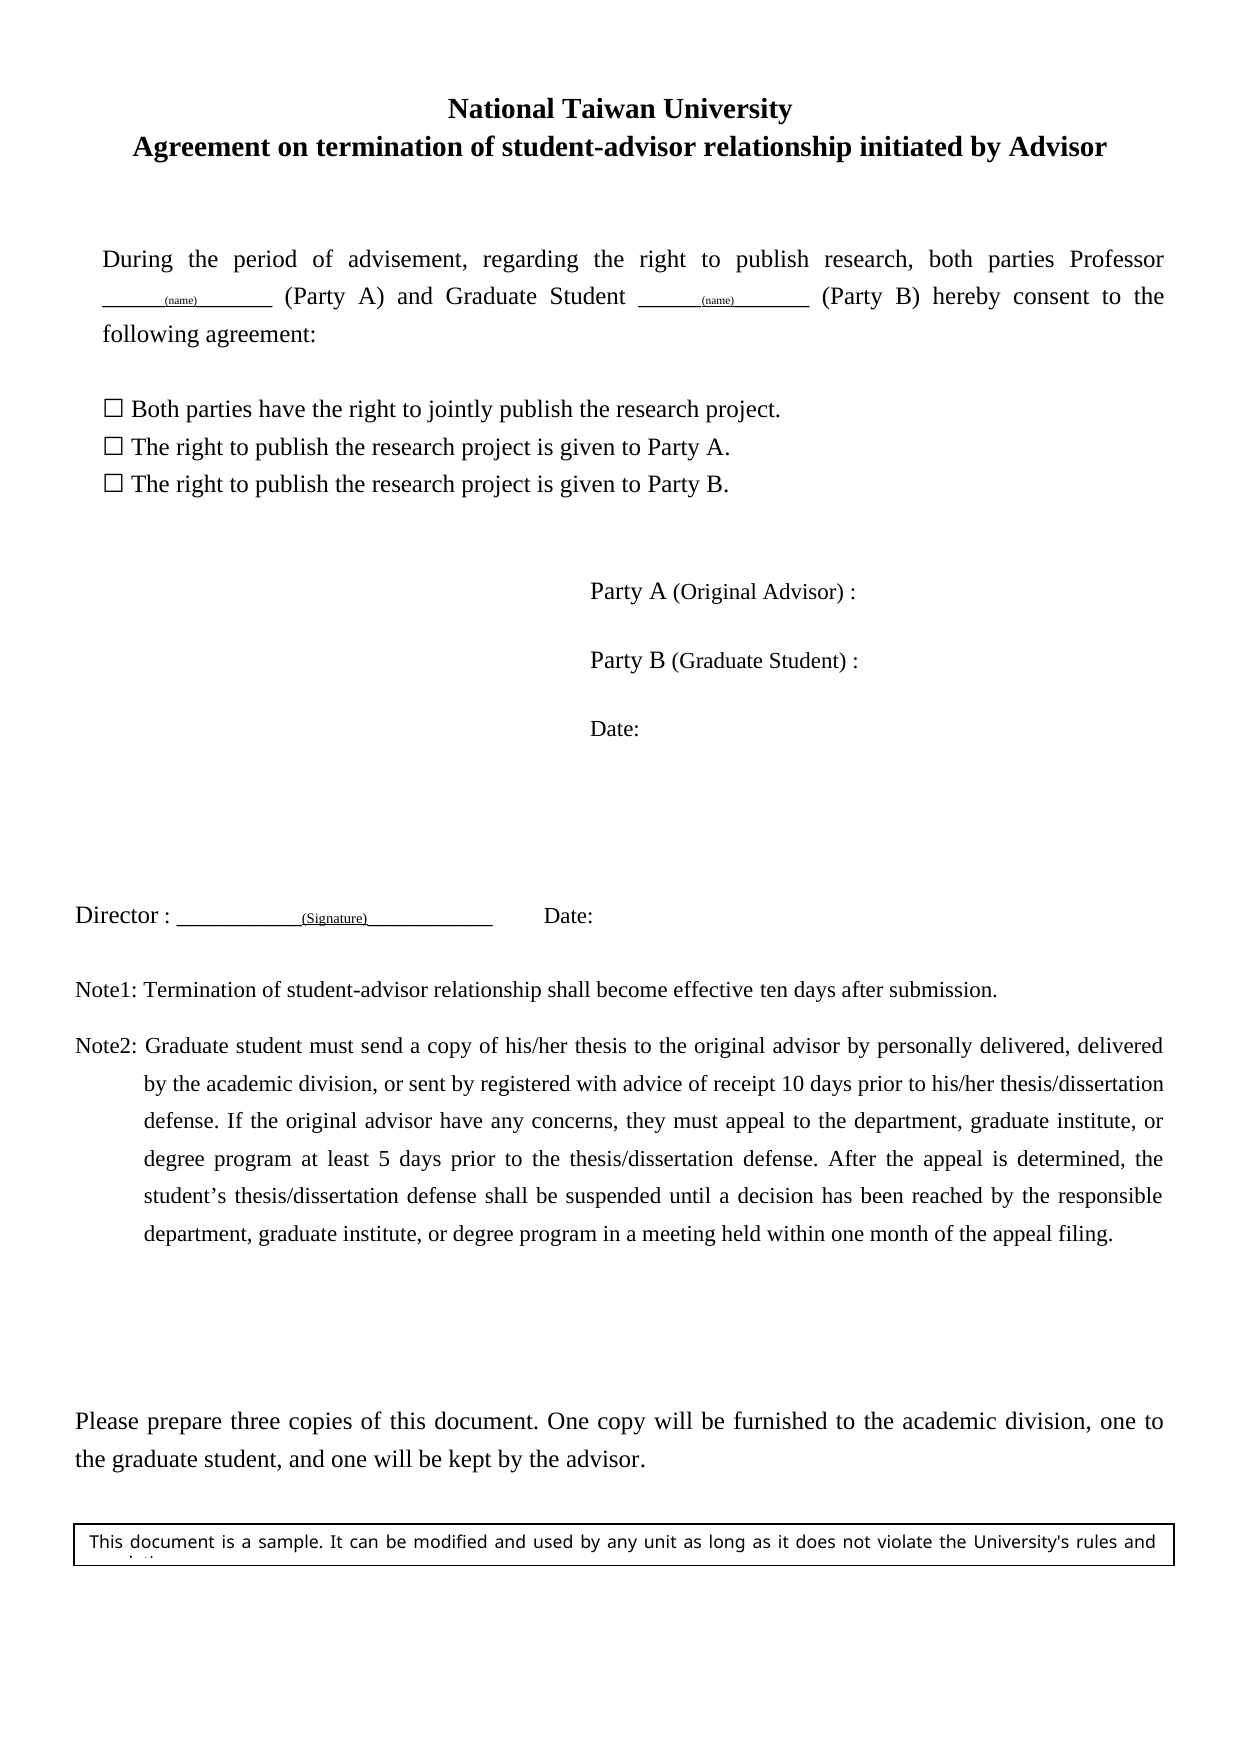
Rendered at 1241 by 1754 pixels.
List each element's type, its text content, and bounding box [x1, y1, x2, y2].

text ☐ The right to publish the research project is given to Party B. [102, 464, 1165, 502]
text Director : __________(Signature)__________ Date: [75, 896, 1165, 933]
text Note2: Graduate student must send a copy of his/her thesis to the original advisor by personally delivered, delivered by the academic division, or sent by registered with advice of receipt 10 days prior to his/her thesis/dissertation defense. If the original advisor have any concerns, they must appeal to the department, graduate institute, or degree program at least 5 days prior to the thesis/dissertation defense. After the appeal is determined, the student’s thesis/dissertation defense shall be suspended until a decision has been reached by the responsible department, graduate institute, or degree program in a meeting held within one month of the appeal filing. [75, 1027, 1165, 1252]
text National Taiwan University [75, 89, 1165, 127]
text During the period of advisement, regarding the right to publish research, both parties Professor _____(name)______ (Party A) and Graduate Student _____(name)______ (Party B) hereby consent to the following agreement: [102, 239, 1165, 352]
text ☐ The right to publish the research project is given to Party A. [102, 427, 1165, 464]
text Note1: Termination of student-advisor relationship shall become effective ten days after submission. [75, 971, 1165, 1008]
text ☐ Both parties have the right to jointly publish the research project. [102, 389, 1165, 427]
text Agreement on termination of student-advisor relationship initiated by Advisor [75, 127, 1165, 164]
text Please prepare three copies of this document. One copy will be furnished to the academic division, one to the graduate student, and one will be kept by the advisor. [75, 1402, 1165, 1477]
